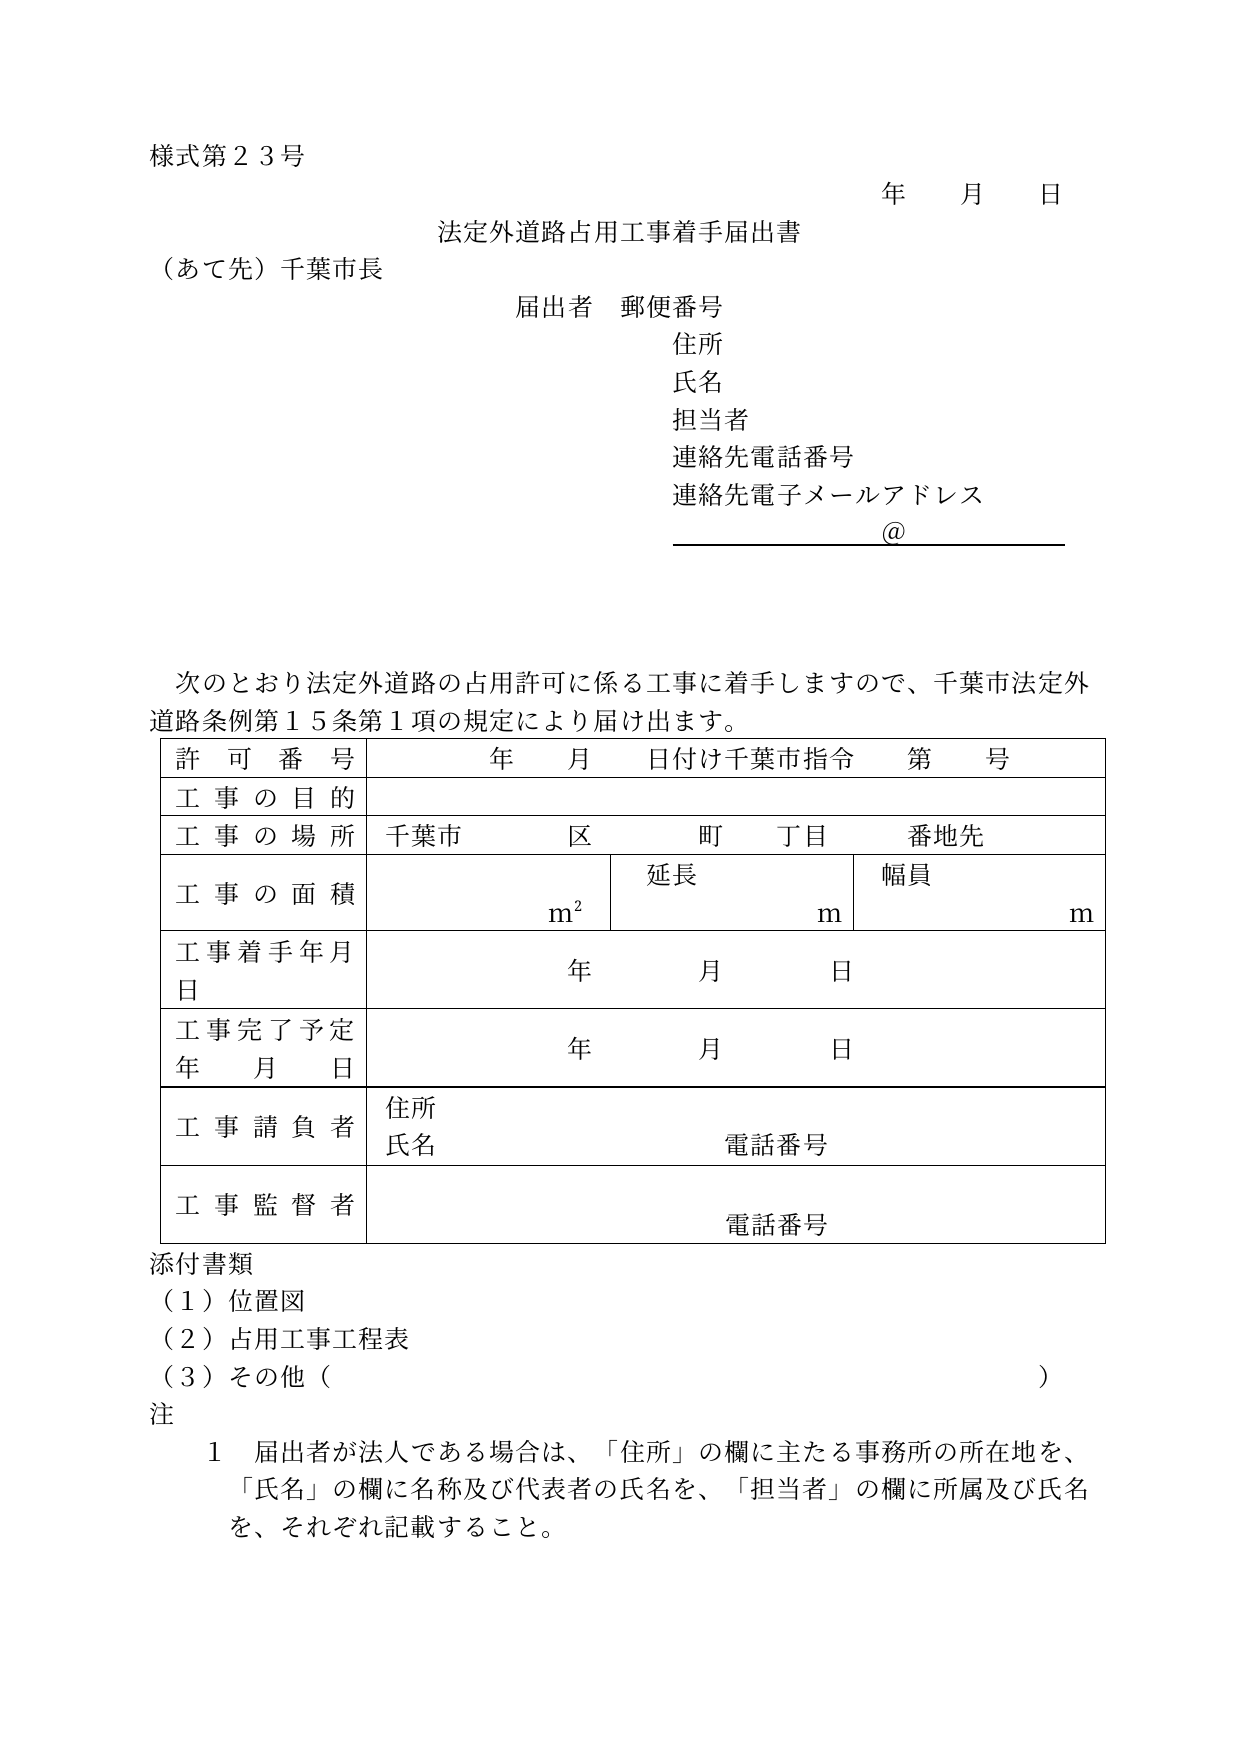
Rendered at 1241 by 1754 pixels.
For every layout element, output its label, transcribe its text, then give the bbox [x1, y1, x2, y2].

text 担当者 [149, 399, 1091, 437]
text 年 月 日 [149, 174, 1064, 211]
text 住所 [149, 324, 1091, 362]
text （１）位置図 [149, 1281, 1091, 1319]
text （あて先）千葉市長 [149, 249, 1091, 287]
text 届出者 郵便番号 [149, 287, 1091, 324]
text 次のとおり法定外道路の占用許可に係る工事に着手しますので、千葉市法定外道路条例第１５条第１項の規定により届け出ます。 [149, 663, 1091, 738]
table_cell 幅員 ｍ [854, 855, 1105, 930]
table_cell 年 月 日 [367, 931, 1105, 1008]
table_cell 延長 ｍ [611, 855, 853, 930]
table_cell 工事の目的 [161, 778, 366, 815]
text 連絡先電話番号 [149, 437, 1091, 475]
table_cell 電話番号 [367, 1166, 1105, 1243]
text 注 [149, 1394, 1091, 1432]
text １ 届出者が法人である場合は、「住所」の欄に主たる事務所の所在地を、「氏名」の欄に名称及び代表者の氏名を、「担当者」の欄に所属及び氏名を、それぞれ記載すること。 [176, 1432, 1091, 1544]
table_cell 工事着手年月日 [161, 931, 366, 1008]
text 法定外道路占用工事着手届出書 [149, 211, 1091, 249]
text 様式第２３号 [149, 136, 1091, 174]
text 連絡先電子メールアドレス [149, 475, 1091, 512]
table_cell [367, 778, 1105, 815]
table_cell ｍ2 [367, 855, 610, 930]
table_cell 工事完了予定 年月日 [161, 1009, 366, 1086]
text （２）占用工事工程表 [149, 1319, 1091, 1356]
table_cell 工事の場所 [161, 816, 366, 854]
text 添付書類 [149, 1244, 1091, 1281]
table_cell 住所 氏名 電話番号 [367, 1088, 1105, 1164]
table_cell 千葉市 区 町 丁目 番地先 [367, 816, 1105, 854]
text （３）その他（ ） [149, 1356, 1091, 1394]
text ＠ [149, 512, 1091, 550]
table_cell 工事監督者 [161, 1166, 366, 1243]
table_header 許可番号 [161, 739, 366, 777]
table_cell 工事請負者 [161, 1088, 366, 1164]
table_header 年 月 日付け千葉市指令 第 号 [367, 739, 1105, 777]
table_cell 年 月 日 [367, 1009, 1105, 1086]
table_cell 工事の面積 [161, 855, 366, 930]
text 氏名 [149, 362, 1091, 399]
